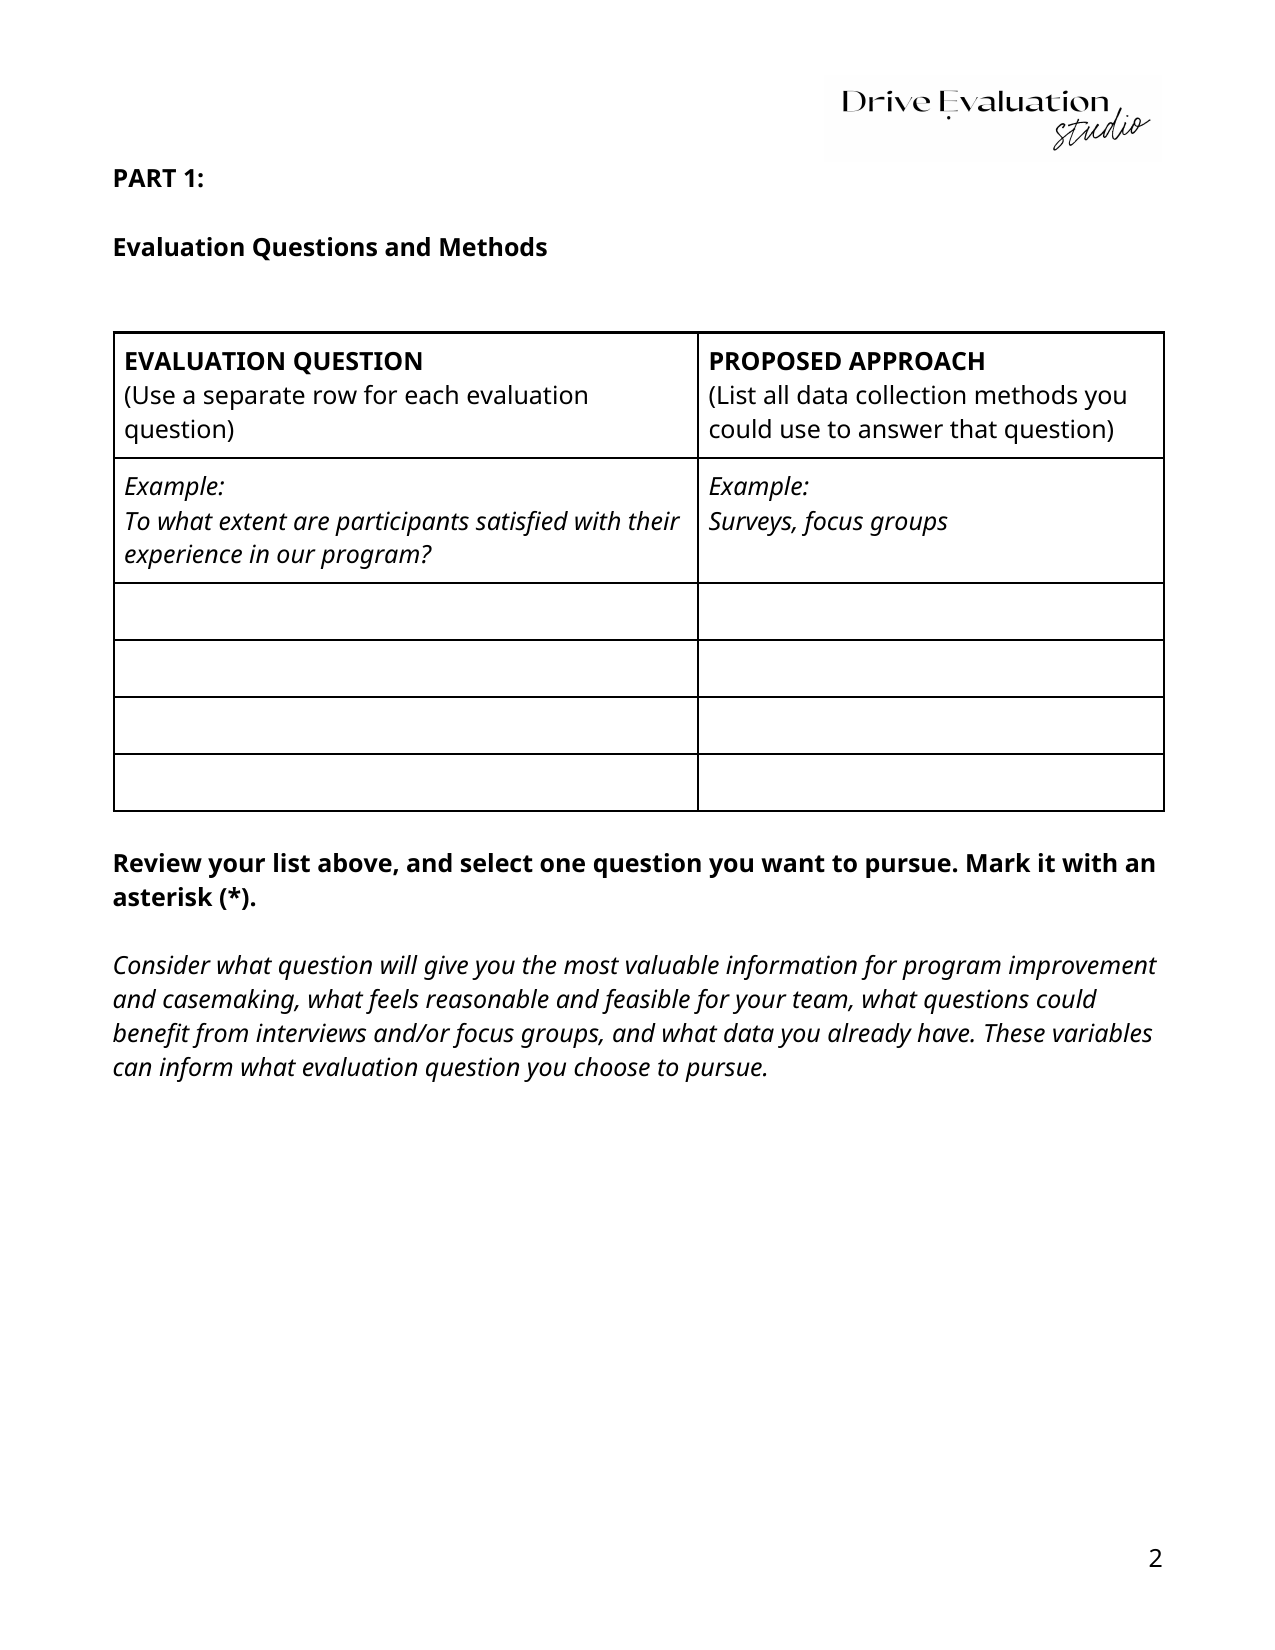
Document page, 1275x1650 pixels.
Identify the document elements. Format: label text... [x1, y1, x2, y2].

text Evaluation Questions and Methods [112, 229, 1162, 263]
table_header EVALUATION QUESTION (Use a separate row for each evaluation question) [115, 334, 697, 457]
table_cell [699, 584, 1163, 639]
text Review your list above, and select one question you want to pursue. Mark it with an asterisk (*). [112, 846, 1162, 914]
text PART 1: [112, 161, 1162, 195]
table_cell [699, 641, 1163, 696]
table_cell Example: To what extent are participants satisfied with their experience in our program? [115, 459, 697, 582]
table_cell [699, 698, 1163, 753]
table_cell [115, 584, 697, 639]
table_cell Example: Surveys, focus groups [699, 459, 1163, 582]
table_cell [699, 755, 1163, 809]
table_cell [115, 641, 697, 696]
text Consider what question will give you the most valuable information for program improvement and casemaking, what feels reasonable and feasible for your team, what questions could benefit from interviews and/or focus groups, and what data you already have. These variables can inform what evaluation question you choose to pursue. [112, 948, 1162, 1084]
table_header PROPOSED APPROACH (List all data collection methods you could use to answer that question) [699, 334, 1163, 457]
table_cell [115, 755, 697, 809]
table_cell [115, 698, 697, 753]
picture [824, 75, 1163, 162]
